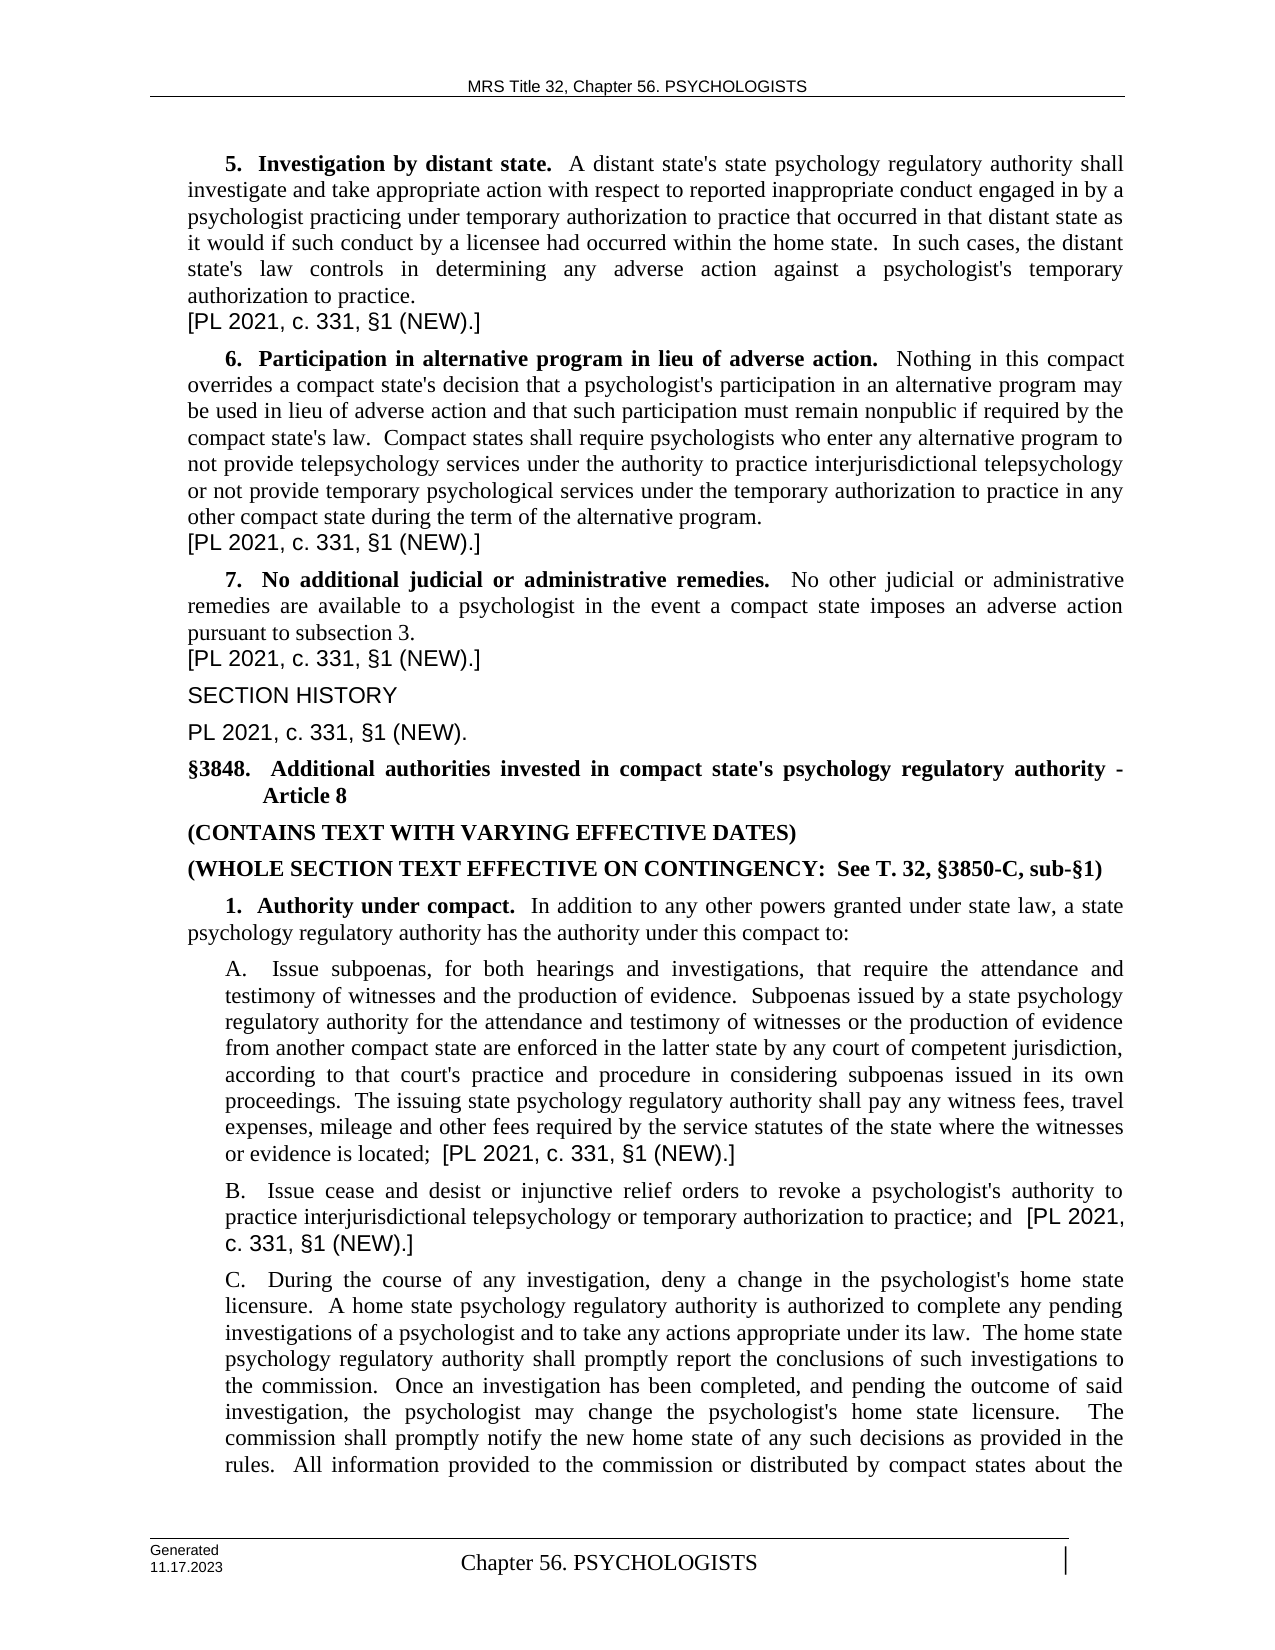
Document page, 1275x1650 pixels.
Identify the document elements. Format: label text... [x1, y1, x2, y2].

text 1. Authority under compact. In addition to any other powers granted under state law, a state psychology regulatory authority has the authority under this compact to: [187, 892, 1125, 945]
text (CONTAINS TEXT WITH VARYING EFFECTIVE DATES) [187, 819, 1125, 845]
text 5. Investigation by distant state. A distant state's state psychology regulatory authority shall investigate and take appropriate action with respect to reported inappropriate conduct engaged in by a psychologist practicing under temporary authorization to practice that occurred in that distant state as it would if such conduct by a licensee had occurred within the home state. In such cases, the distant state's law controls in determining any adverse action against a psychologist's temporary authorization to practice. [187, 150, 1125, 308]
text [225, 1266, 1125, 1477]
text 6. Participation in alternative program in lieu of adverse action. Nothing in this compact overrides a compact state's decision that a psychologist's participation in an alternative program may be used in lieu of adverse action and that such participation must remain nonpublic if required by the compact state's law. Compact states shall require psychologists who enter any alternative program to not provide telepsychology services under the authority to practice interjurisdictional telepsychology or not provide temporary psychological services under the temporary authorization to practice in any other compact state during the term of the alternative program. [187, 345, 1125, 529]
text [PL 2021, c. 331, §1 (NEW).] [187, 645, 1125, 672]
text [PL 2021, c. 331, §1 (NEW).] [187, 529, 1125, 556]
text 7. No additional judicial or administrative remedies. No other judicial or administrative remedies are available to a psychologist in the event a compact state imposes an adverse action pursuant to subsection 3. [187, 566, 1125, 645]
text §3848. Additional authorities invested in compact state's psychology regulatory authority - Article 8 [187, 756, 1125, 808]
text SECTION HISTORY [187, 682, 1125, 708]
text PL 2021, c. 331, §1 (NEW). [187, 719, 1125, 745]
text [PL 2021, c. 331, §1 (NEW).] [187, 308, 1125, 334]
text A. Issue subpoenas, for both hearings and investigations, that require the attendance and testimony of witnesses and the production of evidence. Subpoenas issued by a state psychology regulatory authority for the attendance and testimony of witnesses or the production of evidence from another compact state are enforced in the latter state by any court of competent jurisdiction, according to that court's practice and procedure in considering subpoenas issued in its own proceedings. The issuing state psychology regulatory authority shall pay any witness fees, travel expenses, mileage and other fees required by the service statutes of the state where the witnesses or evidence is located; [PL 2021, c. 331, §1 (NEW).] [225, 955, 1125, 1166]
text (WHOLE SECTION TEXT EFFECTIVE ON CONTINGENCY: See T. 32, §3850-C, sub-§1) [187, 855, 1125, 882]
text B. Issue cease and desist or injunctive relief orders to revoke a psychologist's authority to practice interjurisdictional telepsychology or temporary authorization to practice; and [PL 2021, c. 331, §1 (NEW).] [225, 1177, 1125, 1256]
